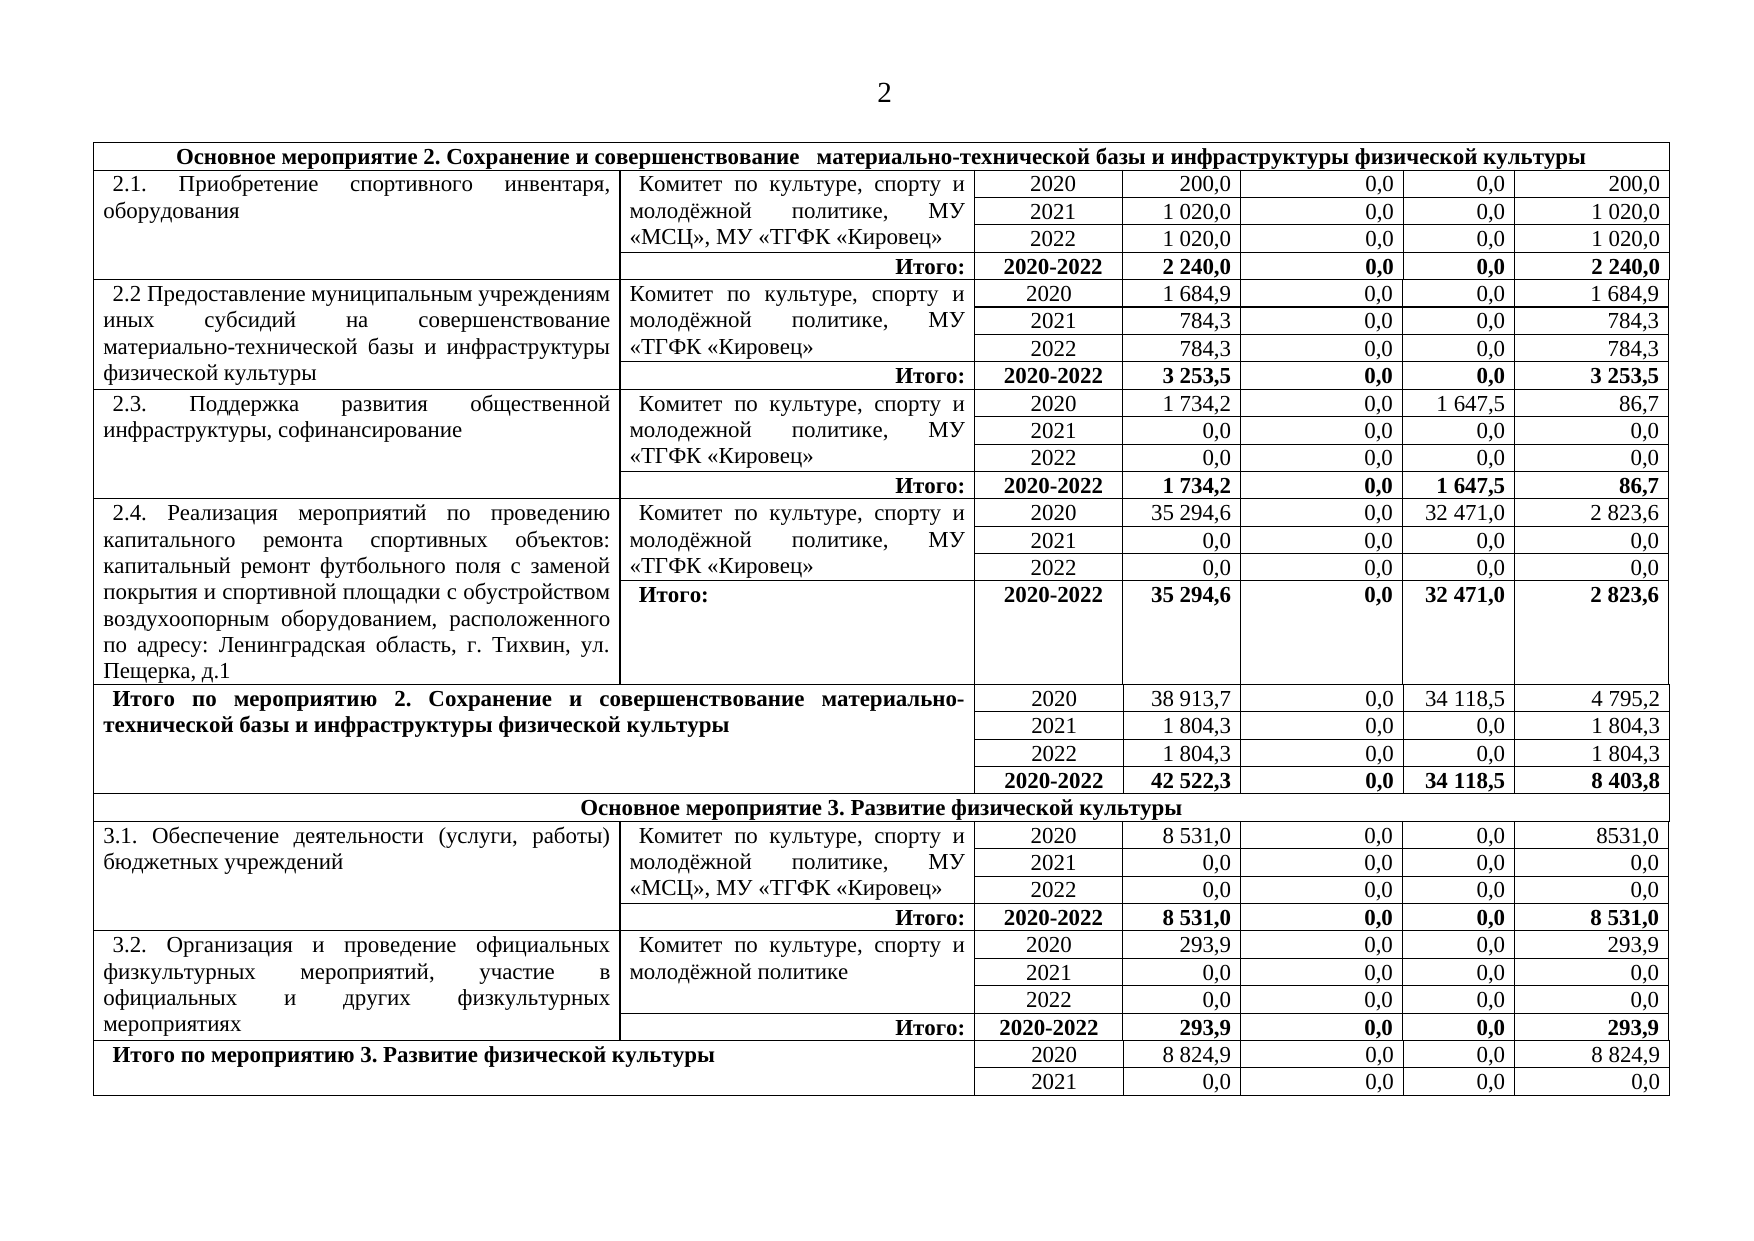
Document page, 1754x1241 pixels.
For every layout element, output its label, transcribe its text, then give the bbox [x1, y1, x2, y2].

table_cell 0,0 [1241, 198, 1403, 224]
table_cell 0,0 [1515, 959, 1668, 985]
table_cell 3 253,5 [1123, 362, 1240, 389]
table_cell Комитет по культуре, спорту и молодёжной политике, МУ «ТГФК «Кировец» [621, 499, 974, 580]
table_cell Основное мероприятие 2. Сохранение и совершенствование материально-технической базы и инфраструктуры физической культуры [94, 143, 1669, 169]
table_cell 0,0 [1241, 849, 1402, 876]
table_cell 2022 [975, 986, 1122, 1012]
table_cell 0,0 [1515, 445, 1668, 471]
table_cell 0,0 [1241, 472, 1402, 498]
table_cell 0,0 [1241, 877, 1402, 903]
table_cell 2020-2022 [975, 472, 1122, 498]
table_cell 0,0 [1515, 1068, 1669, 1095]
table_cell 0,0 [1403, 1014, 1514, 1040]
table_cell 0,0 [1123, 959, 1240, 985]
table_cell 2 240,0 [1123, 253, 1240, 279]
table_cell 0,0 [1404, 225, 1514, 252]
table_cell 2021 [975, 712, 1123, 738]
table_cell 0,0 [1403, 554, 1514, 580]
table_cell 0,0 [1241, 417, 1402, 443]
table_cell 1 647,5 [1403, 390, 1514, 416]
table_cell Итого: [621, 253, 974, 279]
table_cell 8 531,0 [1515, 904, 1668, 930]
table_cell 0,0 [1403, 959, 1514, 985]
table_cell 2022 [975, 445, 1122, 471]
table_cell 3.1. Обеспечение деятельности (услуги, работы) бюджетных учреждений [94, 822, 619, 930]
table_cell 8 531,0 [1123, 822, 1240, 848]
table_cell 0,0 [1403, 849, 1514, 876]
table_cell 0,0 [1515, 849, 1668, 876]
table_cell Итого: [621, 1014, 974, 1040]
table_cell 0,0 [1241, 1041, 1403, 1067]
table_cell 0,0 [1404, 171, 1514, 197]
table_cell 293,9 [1123, 931, 1240, 958]
table_cell 0,0 [1403, 986, 1514, 1012]
table_cell 0,0 [1123, 849, 1240, 876]
table_cell 0,0 [1241, 931, 1402, 958]
table_cell 2022 [975, 877, 1122, 903]
table_cell 0,0 [1123, 554, 1240, 580]
table_cell 0,0 [1241, 554, 1402, 580]
table_cell 0,0 [1403, 904, 1514, 930]
table_cell 0,0 [1241, 362, 1402, 389]
table_cell 293,9 [1515, 931, 1668, 958]
table_cell 0,0 [1241, 959, 1402, 985]
table_cell 0,0 [1404, 1041, 1514, 1067]
table_cell 0,0 [1404, 198, 1514, 224]
table_cell 2022 [975, 740, 1123, 766]
table_cell 0,0 [1241, 499, 1402, 526]
table_cell 0,0 [1241, 740, 1403, 766]
table_cell 2020-2022 [975, 253, 1122, 279]
table_cell 0,0 [1404, 253, 1514, 279]
table_cell 2022 [975, 554, 1122, 580]
table_cell 2021 [975, 198, 1122, 224]
table_cell 0,0 [1241, 390, 1402, 416]
table_cell 0,0 [1404, 712, 1514, 738]
table_cell 0,0 [1241, 685, 1403, 711]
table_cell 34 118,5 [1404, 685, 1514, 711]
table_cell 1 684,9 [1515, 280, 1668, 306]
table_cell 0,0 [1241, 1068, 1403, 1095]
table_cell 1 804,3 [1515, 740, 1669, 766]
table_cell 0,0 [1404, 1068, 1514, 1095]
table_cell 2020 [975, 390, 1122, 416]
table_cell Комитет по культуре, спорту и молодёжной политике, МУ «ТГФК «Кировец» [621, 280, 974, 361]
table_cell 2020-2022 [975, 767, 1123, 793]
table_cell 0,0 [1515, 554, 1668, 580]
table_cell 3 253,5 [1515, 362, 1668, 389]
table_cell 0,0 [1515, 417, 1668, 443]
table_cell 0,0 [1403, 280, 1514, 306]
table_cell 3.2. Организация и проведение официальных физкультурных мероприятий, участие в официальных и других физкультурных мероприятиях [94, 931, 619, 1040]
table_cell 0,0 [1241, 171, 1403, 197]
table_cell 86,7 [1515, 390, 1668, 416]
table_cell Основное мероприятие 3. Развитие физической культуры [94, 794, 1669, 821]
table_cell 200,0 [1515, 171, 1669, 197]
table_cell 0,0 [1241, 1014, 1402, 1040]
table_cell 1 020,0 [1123, 198, 1240, 224]
table_cell 0,0 [1241, 822, 1402, 848]
table_cell 34 118,5 [1404, 767, 1514, 793]
table_cell 1 020,0 [1515, 198, 1669, 224]
table_cell Итого: [621, 362, 974, 389]
table_cell 0,0 [1241, 712, 1403, 738]
table_cell Комитет по культуре, спорту и молодёжной политике, МУ «МСЦ», МУ «ТГФК «Кировец» [621, 822, 974, 903]
table_cell 0,0 [1241, 986, 1402, 1012]
table_cell 2021 [975, 417, 1122, 443]
table_cell 8 403,8 [1515, 767, 1669, 793]
table_cell 2.3. Поддержка развития общественной инфраструктуры, софинансирование [94, 390, 619, 498]
table_cell 2020 [975, 280, 1122, 306]
table_cell 0,0 [1403, 931, 1514, 958]
table_cell 2021 [975, 959, 1122, 985]
table_cell 200,0 [1123, 171, 1240, 197]
table_cell 0,0 [1241, 581, 1402, 684]
table_cell 2020-2022 [975, 1014, 1122, 1040]
table_cell 86,7 [1515, 472, 1668, 498]
table_cell 2022 [975, 225, 1122, 252]
table_cell 2 823,6 [1515, 581, 1668, 684]
table_cell 0,0 [1404, 740, 1514, 766]
table_cell 8531,0 [1515, 822, 1668, 848]
table_cell Итого по мероприятию 2. Сохранение и совершенствование материально-технической базы и инфраструктуры физической культуры [94, 685, 974, 793]
table_cell 42 522,3 [1124, 767, 1240, 793]
table_cell 2.1. Приобретение спортивного инвентаря, оборудования [94, 171, 619, 279]
table_cell 784,3 [1515, 308, 1668, 334]
table_cell 784,3 [1123, 308, 1240, 334]
table_cell 0,0 [1124, 1068, 1240, 1095]
table_cell Итого: [621, 904, 974, 930]
table_cell 0,0 [1123, 445, 1240, 471]
table_cell 0,0 [1515, 527, 1668, 553]
table_cell 784,3 [1123, 335, 1240, 361]
table_cell 4 795,2 [1515, 685, 1669, 711]
table_cell 0,0 [1241, 445, 1402, 471]
table_cell 35 294,6 [1123, 499, 1240, 526]
table_cell Итого: [621, 581, 974, 684]
table_cell 0,0 [1403, 362, 1514, 389]
table_cell 2021 [975, 1068, 1123, 1095]
table_cell 0,0 [1123, 986, 1240, 1012]
table_cell 293,9 [1123, 1014, 1240, 1040]
table_cell 0,0 [1403, 417, 1514, 443]
table_cell 1 020,0 [1123, 225, 1240, 252]
table_cell 0,0 [1241, 308, 1402, 334]
table_cell Итого по мероприятию 3. Развитие физической культуры [94, 1041, 974, 1095]
table_cell 2020-2022 [975, 362, 1122, 389]
table_cell 2020 [975, 1041, 1123, 1067]
table_cell 0,0 [1241, 253, 1403, 279]
table_cell 35 294,6 [1123, 581, 1240, 684]
table_cell 1 804,3 [1124, 740, 1240, 766]
table_cell 2020 [975, 171, 1122, 197]
table_cell Комитет по культуре, спорту и молодежной политике, МУ «ТГФК «Кировец» [621, 390, 974, 471]
table_cell 1 684,9 [1123, 280, 1240, 306]
table_cell 0,0 [1241, 225, 1403, 252]
table_cell 0,0 [1403, 527, 1514, 553]
table_cell 8 531,0 [1123, 904, 1240, 930]
table_cell 2021 [975, 527, 1122, 553]
table_cell 0,0 [1403, 308, 1514, 334]
table_cell 1 734,2 [1123, 390, 1240, 416]
table_cell 2020 [975, 499, 1122, 526]
table_cell 38 913,7 [1124, 685, 1240, 711]
table_cell 293,9 [1515, 1014, 1668, 1040]
table_cell 2021 [975, 849, 1122, 876]
table_cell 0,0 [1241, 904, 1402, 930]
table_cell 0,0 [1241, 335, 1402, 361]
table_cell 8 824,9 [1124, 1041, 1240, 1067]
table_cell 32 471,0 [1403, 581, 1514, 684]
table_cell 2.4. Реализация мероприятий по проведению капитального ремонта спортивных объектов: капитальный ремонт футбольного поля с заменой покрытия и спортивной площадки с обустройством воздухоопорным оборудованием, расположенного по адресу: Ленинградская область, г. Тихвин, ул. Пещерка, д.1 [94, 499, 619, 684]
table_cell 2.2 Предоставление муниципальным учреждениям иных субсидий на совершенствование материально-технической базы и инфраструктуры физической культуры [94, 280, 619, 389]
table_cell 2020-2022 [975, 904, 1122, 930]
table_cell 0,0 [1515, 986, 1668, 1012]
table_cell 32 471,0 [1403, 499, 1514, 526]
table_cell 2020-2022 [975, 581, 1122, 684]
table_cell 0,0 [1403, 335, 1514, 361]
table_cell 2 823,6 [1515, 499, 1668, 526]
table_cell 0,0 [1241, 527, 1402, 553]
table_cell 1 647,5 [1403, 472, 1514, 498]
table_cell 0,0 [1123, 877, 1240, 903]
table_cell 1 020,0 [1515, 225, 1669, 252]
table_cell 0,0 [1241, 767, 1403, 793]
table_cell 2020 [975, 685, 1123, 711]
table_cell 1 734,2 [1123, 472, 1240, 498]
table_cell Комитет по культуре, спорту и молодёжной политике, МУ «МСЦ», МУ «ТГФК «Кировец» [621, 171, 974, 252]
table_cell 1 804,3 [1124, 712, 1240, 738]
table_cell 2 240,0 [1515, 253, 1669, 279]
table_cell 784,3 [1515, 335, 1668, 361]
table_cell Итого: [621, 472, 974, 498]
table_cell Комитет по культуре, спорту и молодёжной политике [621, 931, 974, 1012]
table_cell 2021 [975, 308, 1122, 334]
table_cell 0,0 [1241, 280, 1402, 306]
table_cell 1 804,3 [1515, 712, 1669, 738]
table_cell 0,0 [1123, 417, 1240, 443]
table_cell 0,0 [1123, 527, 1240, 553]
table_cell 2020 [975, 931, 1122, 958]
table_cell 8 824,9 [1515, 1041, 1669, 1067]
table_cell 0,0 [1403, 445, 1514, 471]
table_cell 0,0 [1403, 822, 1514, 848]
table_cell 0,0 [1515, 877, 1668, 903]
table_cell 2022 [975, 335, 1122, 361]
table_cell 2020 [975, 822, 1122, 848]
table_cell 0,0 [1403, 877, 1514, 903]
